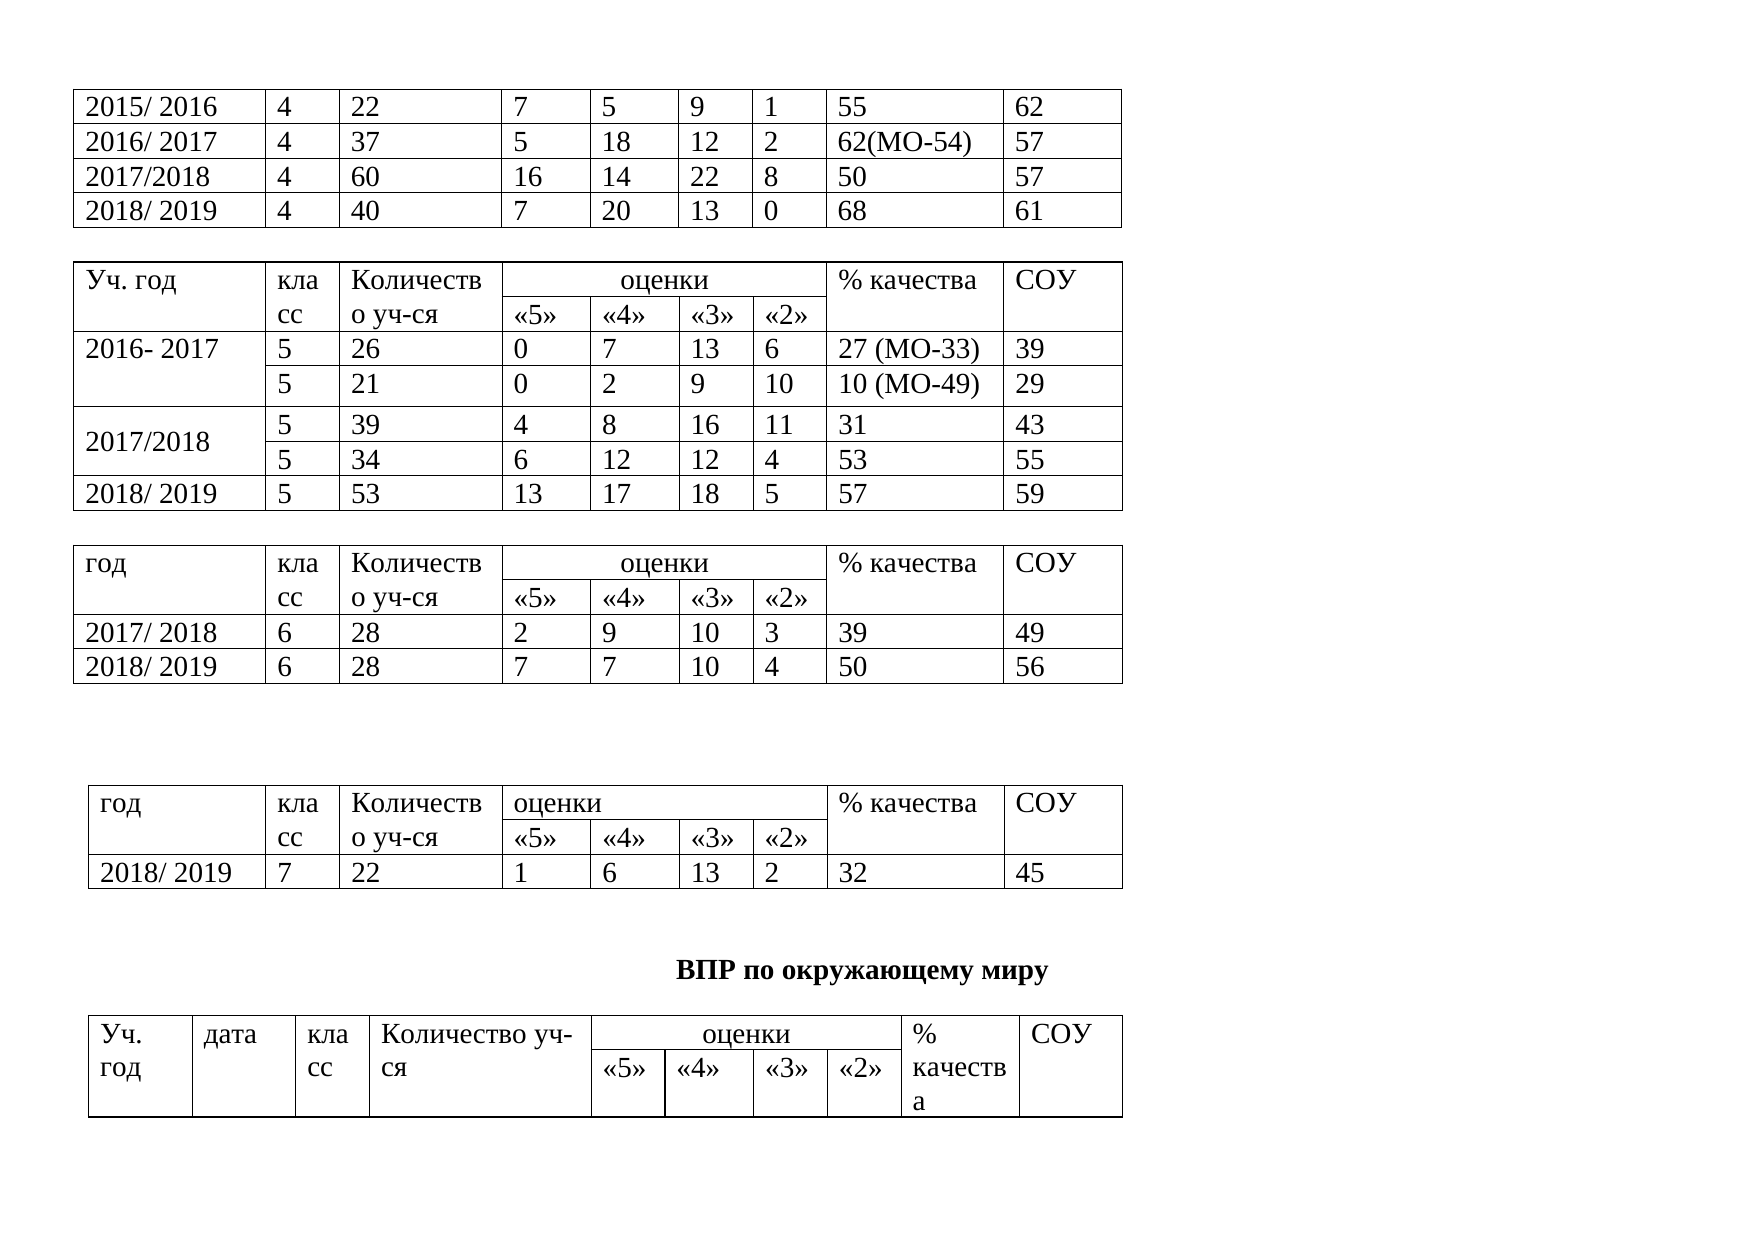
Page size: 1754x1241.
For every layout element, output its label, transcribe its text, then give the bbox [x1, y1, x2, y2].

table_cell 62(МО-54) [827, 124, 1003, 158]
table_cell 0 [753, 193, 826, 227]
table_cell 13 [680, 332, 753, 365]
table_cell 57 [1004, 159, 1121, 192]
table_cell 31 [827, 407, 1003, 441]
table_cell «3» [754, 1050, 827, 1116]
table_cell 9 [680, 366, 753, 406]
table_cell 60 [340, 159, 501, 192]
table_header % качества [902, 1016, 1019, 1116]
table_cell 2 [754, 855, 827, 888]
table_cell 29 [1004, 366, 1122, 406]
table_cell 2 [503, 615, 590, 648]
table_header дата [193, 1016, 295, 1116]
table_cell 17 [591, 476, 679, 510]
table_cell 10 (МО-49) [827, 366, 1003, 406]
table_cell 37 [340, 124, 501, 158]
table_cell 3 [754, 615, 826, 648]
table_cell «5» [592, 1050, 664, 1116]
table_cell 7 [502, 193, 590, 227]
table_cell 62 [1004, 90, 1121, 123]
table_cell 39 [340, 407, 502, 441]
table_cell 61 [1004, 193, 1121, 227]
table_cell 43 [1004, 407, 1122, 441]
table_cell 5 [266, 366, 339, 406]
table_cell 45 [1005, 855, 1122, 888]
table_cell 50 [827, 159, 1003, 192]
table_header СОУ [1020, 1016, 1122, 1116]
table_cell 2017/ 2018 [74, 615, 265, 648]
table_cell 2016/ 2017 [74, 124, 265, 158]
table_header год [74, 546, 265, 614]
table_cell «2» [828, 1050, 901, 1116]
table_cell 2017/2018 [74, 159, 265, 192]
table_cell 5 [591, 90, 678, 123]
table_cell 7 [591, 332, 679, 365]
table_cell 5 [502, 124, 590, 158]
table_cell 4 [266, 159, 339, 192]
table_cell 27 (МО-33) [827, 332, 1003, 365]
table_cell 4 [754, 442, 826, 475]
table_header СОУ [1004, 546, 1122, 614]
table_cell 5 [754, 476, 826, 510]
table_cell 13 [680, 855, 753, 888]
table_header класс [296, 1016, 369, 1116]
table_header Уч. год [89, 1016, 192, 1116]
table_cell 12 [591, 442, 679, 475]
table_header оценки [503, 786, 827, 819]
table_cell 16 [502, 159, 590, 192]
table_cell 59 [1004, 476, 1122, 510]
table_header оценки [592, 1016, 901, 1049]
table_cell 39 [1004, 332, 1122, 365]
table_header год [89, 786, 265, 854]
table_cell «2» [754, 820, 827, 854]
table_cell 2 [753, 124, 826, 158]
table_cell 39 [827, 615, 1003, 648]
table_cell 0 [503, 332, 590, 365]
table_header класс [266, 786, 339, 854]
table_header Количество уч-ся [340, 786, 502, 854]
table_cell 4 [266, 90, 339, 123]
table_cell «5» [503, 297, 590, 331]
table_cell 2018/ 2019 [89, 855, 265, 888]
table_cell 2016- 2017 [74, 332, 265, 406]
table_cell 6 [754, 332, 826, 365]
table_cell 10 [680, 649, 753, 683]
table_cell 56 [1004, 649, 1122, 683]
table_cell 53 [340, 476, 502, 510]
table_cell 0 [503, 366, 590, 406]
table_cell 26 [340, 332, 502, 365]
table_cell 21 [340, 366, 502, 406]
table_cell 22 [340, 855, 502, 888]
table_cell 22 [679, 159, 752, 192]
table_cell «5» [503, 820, 590, 854]
table_header % качества [827, 263, 1003, 331]
table_cell 2 [591, 366, 679, 406]
table_cell 9 [591, 615, 679, 648]
table_cell 9 [679, 90, 752, 123]
table_cell «2» [754, 297, 826, 331]
table_cell 50 [827, 649, 1003, 683]
table_cell 32 [828, 855, 1004, 888]
table_header Количество уч-ся [370, 1016, 591, 1116]
table_cell 4 [266, 193, 339, 227]
table_cell 2018/ 2019 [74, 649, 265, 683]
table_cell «4» [591, 580, 679, 614]
table_cell 16 [680, 407, 753, 441]
table_header Количество уч-ся [340, 546, 502, 614]
table_header Количество уч-ся [340, 263, 502, 331]
table_cell «5» [503, 580, 590, 614]
table_cell 4 [503, 407, 590, 441]
table_cell 1 [753, 90, 826, 123]
table_cell 2015/ 2016 [74, 90, 265, 123]
table_cell 18 [591, 124, 678, 158]
table_cell «3» [680, 297, 753, 331]
table_cell 28 [340, 649, 502, 683]
table_cell 20 [591, 193, 678, 227]
table_cell «3» [680, 820, 753, 854]
table_cell 7 [502, 90, 590, 123]
table_cell 13 [503, 476, 590, 510]
table_cell 57 [827, 476, 1003, 510]
table_header СОУ [1004, 263, 1122, 331]
table_cell 7 [503, 649, 590, 683]
table_header класс [266, 546, 339, 614]
table_cell 10 [680, 615, 753, 648]
table_cell 2018/ 2019 [74, 476, 265, 510]
table_cell 5 [266, 476, 339, 510]
table_cell «4» [666, 1050, 753, 1116]
table_header % качества [827, 546, 1003, 614]
table_header Уч. год [74, 263, 265, 331]
table_cell 22 [340, 90, 501, 123]
table_cell 49 [1004, 615, 1122, 648]
table_cell 12 [679, 124, 752, 158]
table_cell 5 [266, 442, 339, 475]
table_cell 55 [1004, 442, 1122, 475]
table_cell 68 [827, 193, 1003, 227]
table_cell 2018/ 2019 [74, 193, 265, 227]
table_cell 10 [754, 366, 826, 406]
table_header класс [266, 263, 339, 331]
table_cell «4» [591, 820, 679, 854]
table_header оценки [503, 546, 826, 579]
table_header % качества [828, 786, 1004, 854]
table_cell 2017/2018 [74, 407, 265, 475]
table_cell 18 [680, 476, 753, 510]
table_cell 7 [266, 855, 339, 888]
table_cell «4» [591, 297, 679, 331]
table_cell 40 [340, 193, 501, 227]
table_cell 55 [827, 90, 1003, 123]
table_cell 5 [266, 407, 339, 441]
table_cell 6 [503, 442, 590, 475]
table_cell 6 [266, 615, 339, 648]
table_cell 8 [591, 407, 679, 441]
table_header СОУ [1005, 786, 1122, 854]
text ВПР по окружающему миру [44, 952, 1680, 986]
table_cell 6 [266, 649, 339, 683]
table_cell 7 [591, 649, 679, 683]
table_cell 28 [340, 615, 502, 648]
table_cell 12 [680, 442, 753, 475]
table_cell «3» [680, 580, 753, 614]
table_cell 57 [1004, 124, 1121, 158]
table_cell 53 [827, 442, 1003, 475]
table_header оценки [503, 263, 826, 296]
table_cell 11 [754, 407, 826, 441]
table_cell 4 [754, 649, 826, 683]
table_cell 34 [340, 442, 502, 475]
table_cell 1 [503, 855, 590, 888]
table_cell 8 [753, 159, 826, 192]
table_cell 14 [591, 159, 678, 192]
table_cell 5 [266, 332, 339, 365]
table_cell 6 [591, 855, 679, 888]
table_cell 4 [266, 124, 339, 158]
table_cell «2» [754, 580, 826, 614]
table_cell 13 [679, 193, 752, 227]
